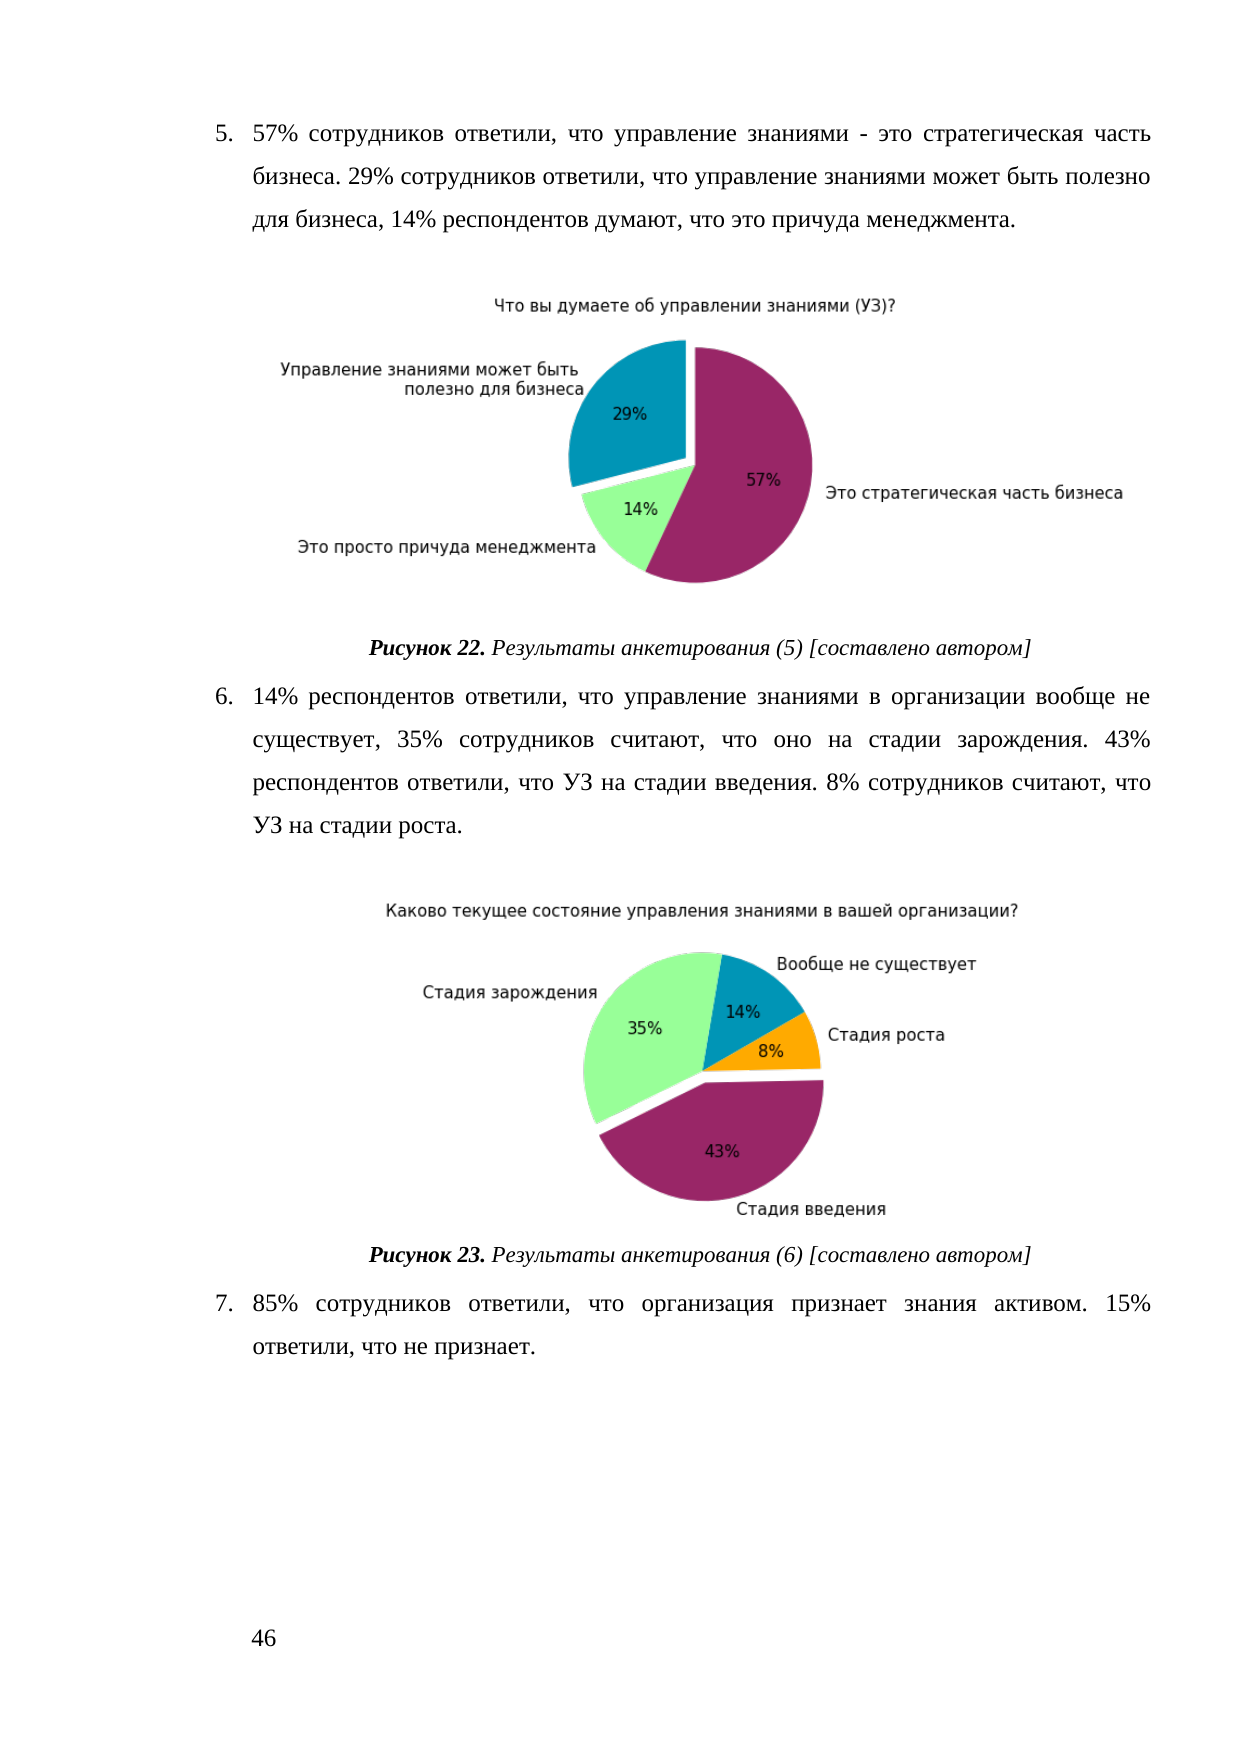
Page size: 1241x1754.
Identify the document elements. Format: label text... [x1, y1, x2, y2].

list 85% сотрудников ответили, что организация признает знания активом. 15% ответили, что не признает. [215, 1288, 1152, 1360]
list 14% респондентов ответили, что управление знаниями в организации вообще не существует, 35% сотрудников считают, что оно на стадии зарождения. 43% респондентов ответили, что УЗ на стадии введения. 8% сотрудников считают, что УЗ на стадии роста. [215, 681, 1152, 839]
list 57% сотрудников ответили, что управление знаниями - это стратегическая часть бизнеса. 29% сотрудников ответили, что управление знаниями может быть полезно для бизнеса, 14% респондентов думают, что это причуда менеджмента. [215, 118, 1152, 233]
picture [273, 290, 1131, 620]
text Рисунок 23. Результаты анкетирования (6) [составлено автором] [177, 1241, 1152, 1267]
text Рисунок 22. Результаты анкетирования (5) [составлено автором] [177, 634, 1152, 660]
picture [378, 896, 1026, 1227]
